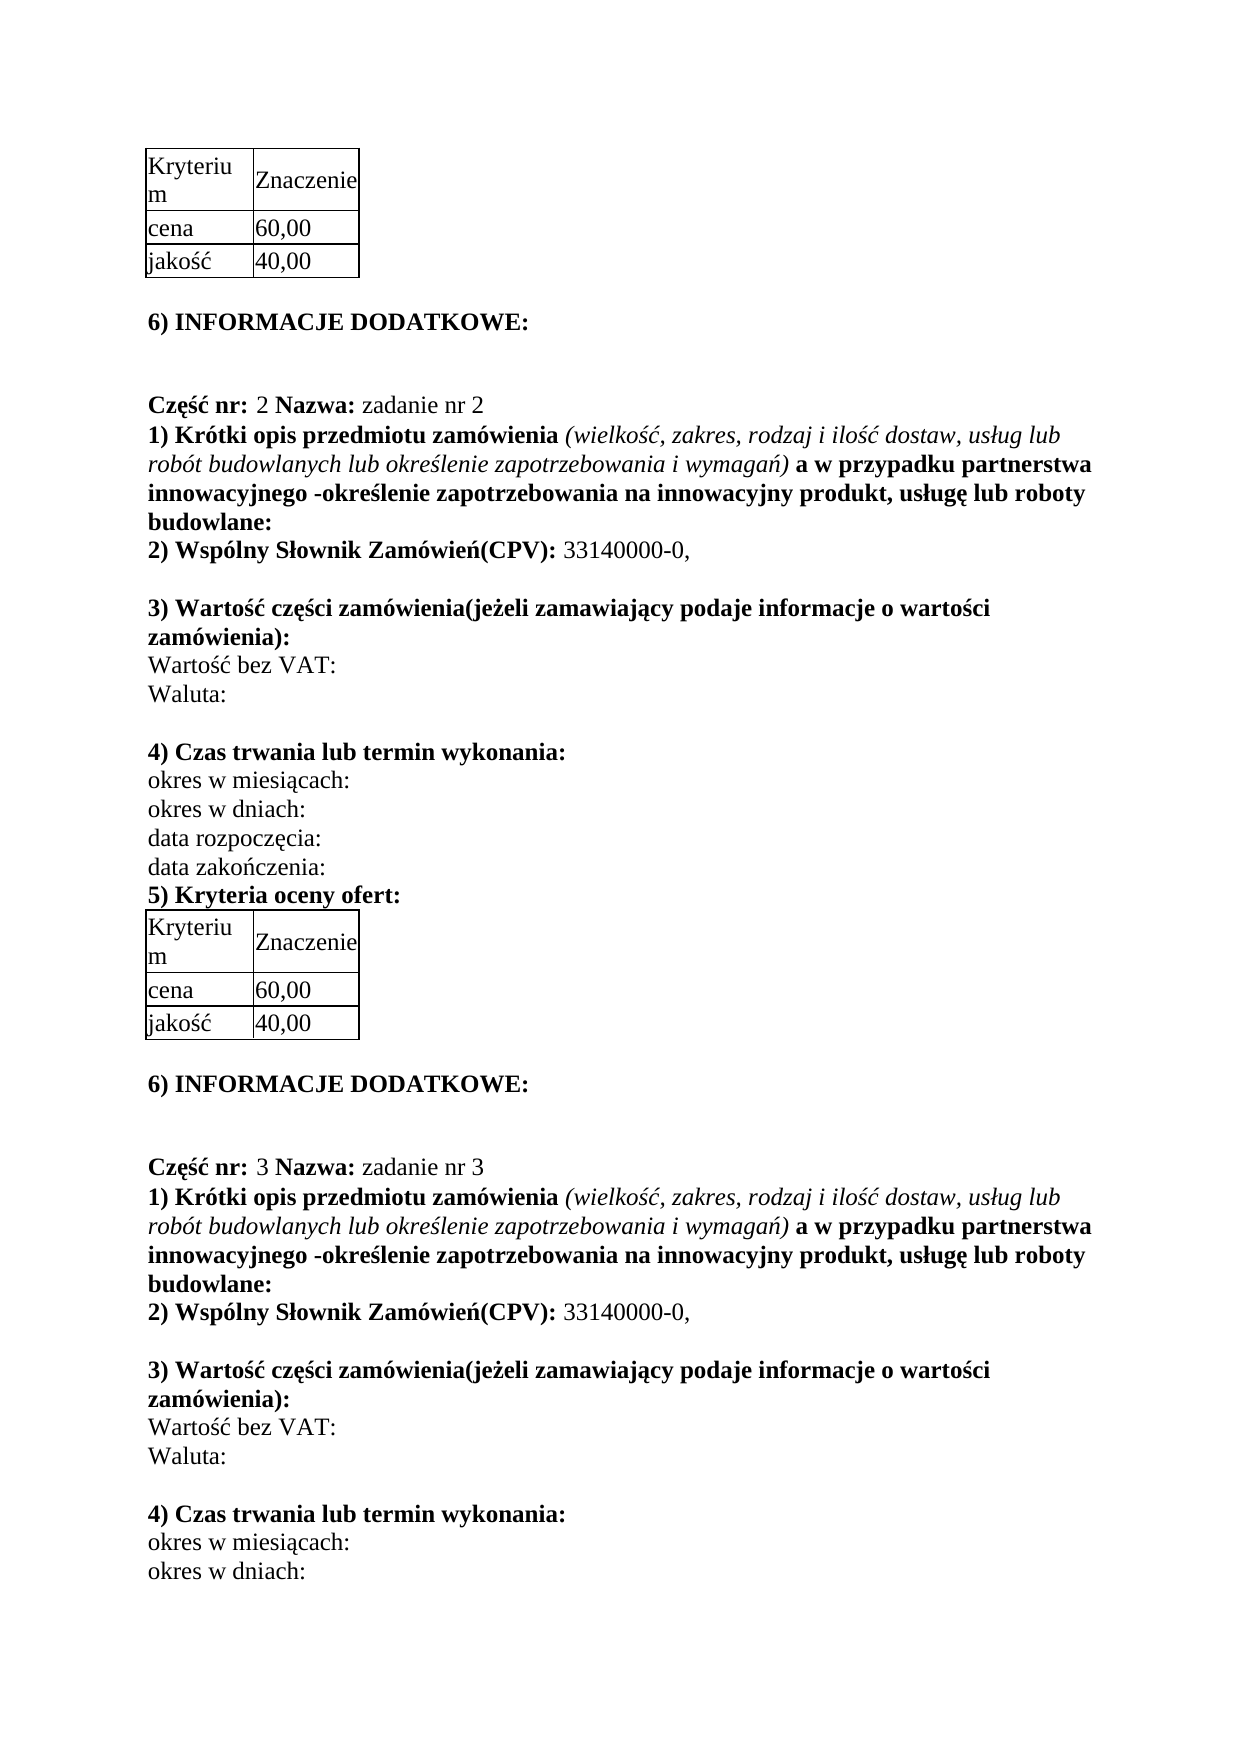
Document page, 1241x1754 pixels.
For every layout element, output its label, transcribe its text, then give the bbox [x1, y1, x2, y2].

table_cell jakość [147, 1007, 253, 1038]
table_header 3 [255, 1151, 273, 1182]
table_header Kryterium [147, 149, 253, 210]
text 6) INFORMACJE DODATKOWE: [148, 278, 1093, 364]
table_cell 40,00 [254, 1007, 358, 1038]
table_header Kryterium [147, 911, 253, 972]
table_header Znaczenie [254, 911, 358, 972]
text 6) INFORMACJE DODATKOWE: [148, 1040, 1093, 1126]
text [148, 1182, 1093, 1585]
table_cell 60,00 [254, 973, 358, 1005]
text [148, 421, 1093, 909]
table_header 2 [255, 389, 273, 421]
table_cell cena [147, 973, 253, 1005]
table_cell 60,00 [254, 211, 358, 243]
table_header Nazwa: [273, 1151, 360, 1182]
table_header zadanie nr 2 [360, 389, 490, 421]
table_header zadanie nr 3 [360, 1151, 490, 1182]
table_cell 40,00 [254, 245, 358, 277]
table_header Nazwa: [273, 389, 360, 421]
table_header Część nr: [146, 389, 254, 421]
table_header Znaczenie [254, 149, 358, 210]
table_cell cena [147, 211, 253, 243]
table_cell jakość [147, 245, 253, 277]
table_header Część nr: [146, 1151, 254, 1182]
